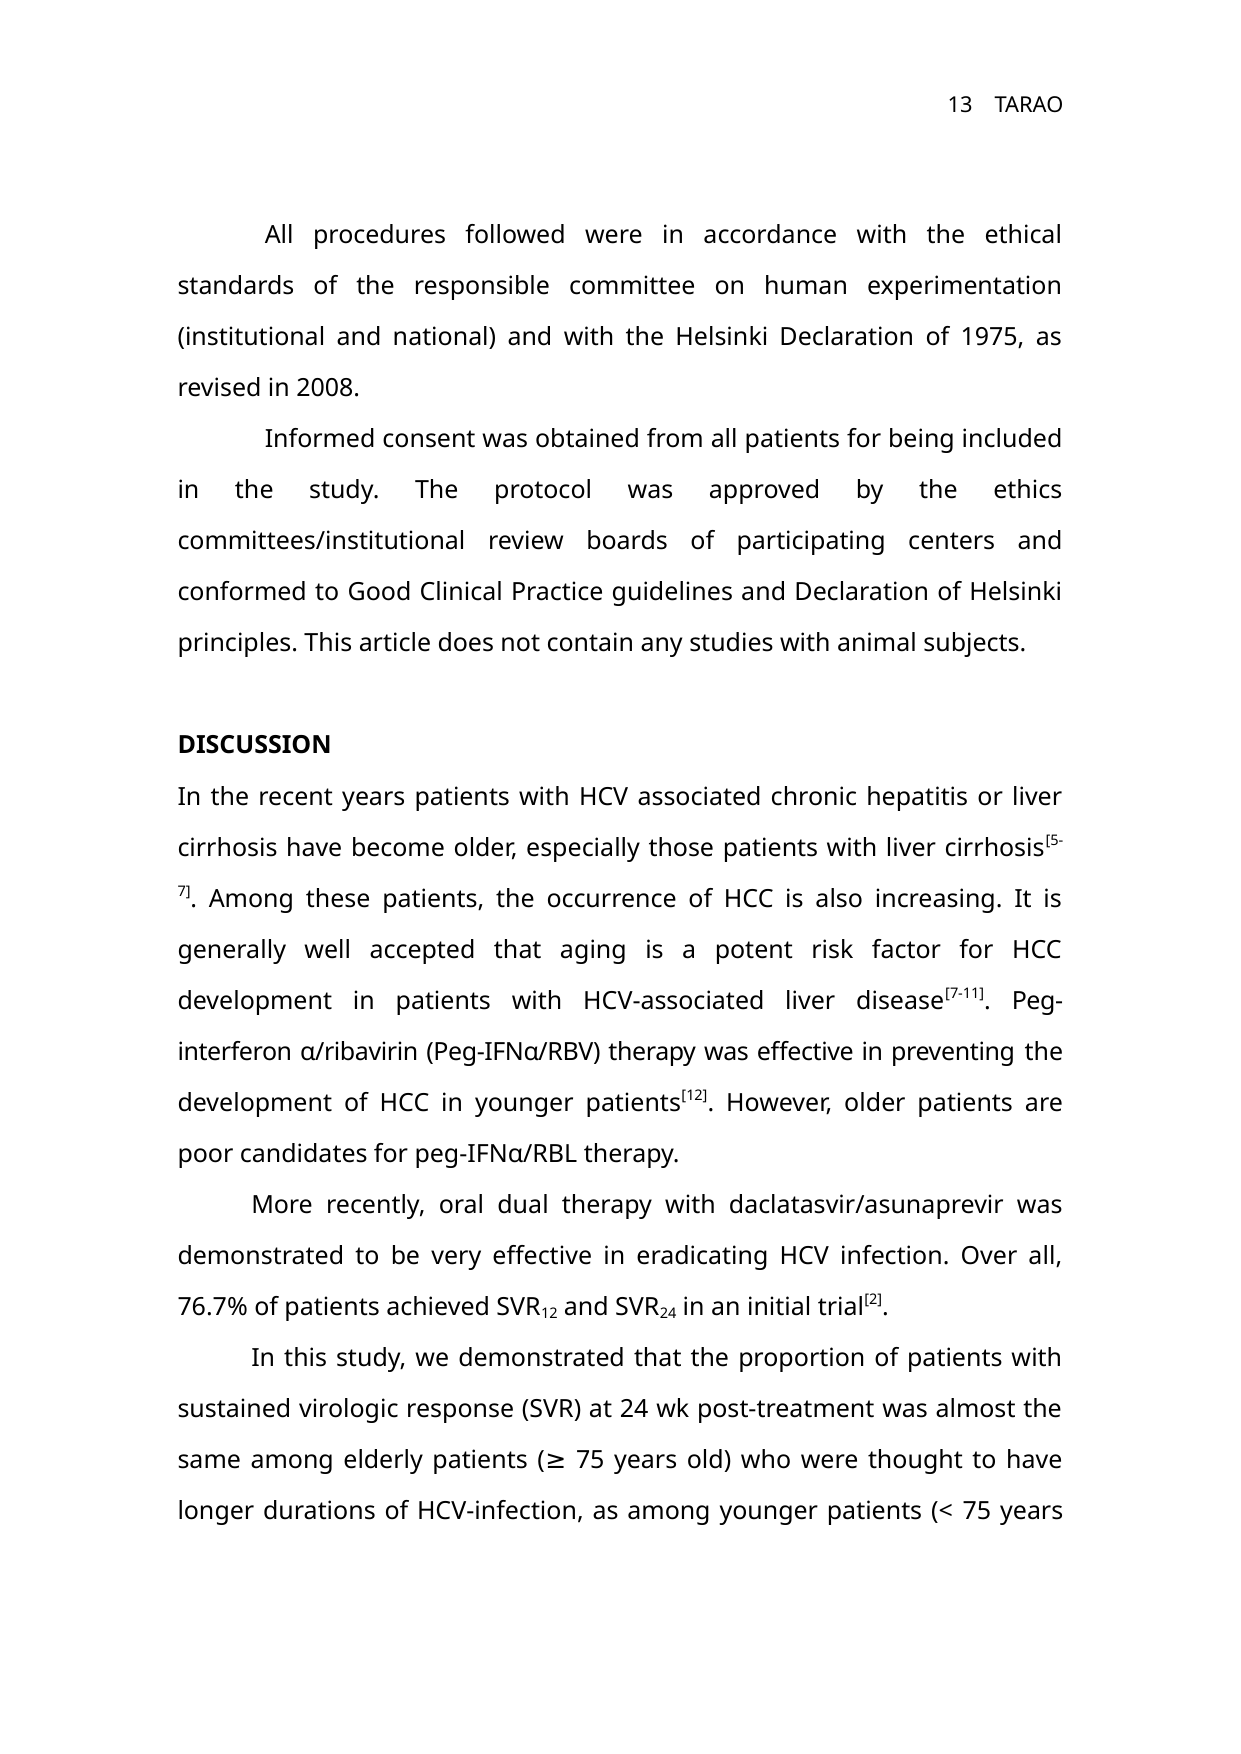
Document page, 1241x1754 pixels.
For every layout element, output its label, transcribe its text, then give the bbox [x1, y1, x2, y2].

text All procedures followed were in accordance with the ethical standards of the responsible committee on human experimentation (institutional and national) and with the Helsinki Declaration of 1975, as revised in 2008. [177, 217, 1063, 404]
text Informed consent was obtained from all patients for being included in the study. The protocol was approved by the ethics committees/institutional review boards of participating centers and conformed to Good Clinical Practice guidelines and Declaration of Helsinki principles. This article does not contain any studies with animal subjects. [177, 421, 1063, 659]
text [177, 1340, 1063, 1527]
text In the recent years patients with HCV associated chronic hepatitis or liver cirrhosis have become older, especially those patients with liver cirrhosis[5-7]. Among these patients, the occurrence of HCC is also increasing. It is generally well accepted that aging is a potent risk factor for HCC development in patients with HCV-associated liver disease[7-11]. Peg-interferon α/ribavirin (Peg-IFNα/RBV) therapy was effective in preventing the development of HCC in younger patients[12]. However, older patients are poor candidates for peg-IFNα/RBL therapy. [177, 778, 1063, 1169]
text More recently, oral dual therapy with daclatasvir/asunaprevir was demonstrated to be very effective in eradicating HCV infection. Over all, 76.7% of patients achieved SVR12 and SVR24 in an initial trial[2]. [177, 1187, 1063, 1323]
text DISCUSSION [177, 727, 1063, 761]
